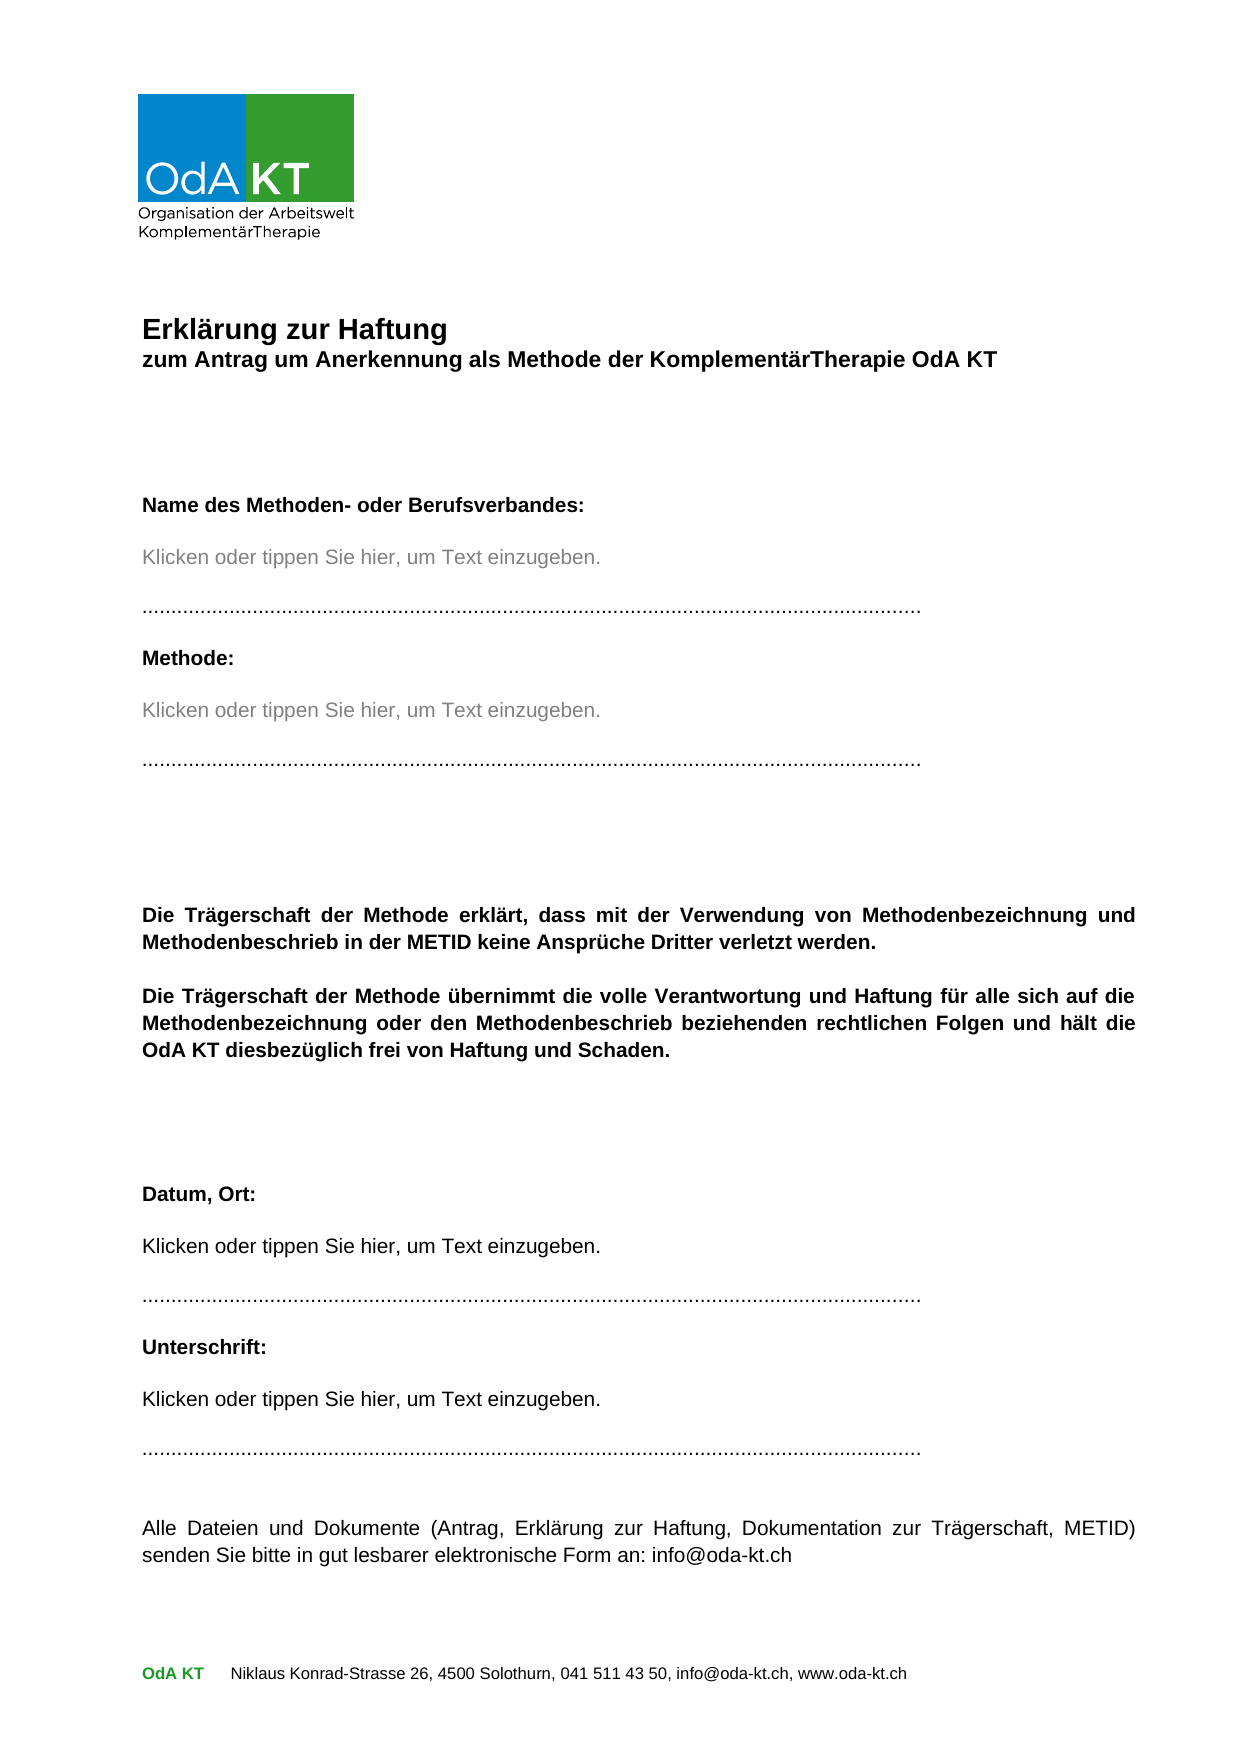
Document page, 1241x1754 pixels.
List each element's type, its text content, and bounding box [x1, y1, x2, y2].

text Alle Dateien und Dokumente (Antrag, Erklärung zur Haftung, Dokumentation zur Trägerschaft, METID) senden Sie bitte in gut lesbarer elektronische Form an: info@oda-kt.ch [142, 1512, 1137, 1566]
text Die Trägerschaft der Methode übernimmt die volle Verantwortung und Haftung für alle sich auf die Methodenbezeichnung oder den Methodenbeschrieb beziehenden rechtlichen Folgen und hält die OdA KT diesbezüglich frei von Haftung und Schaden. [142, 981, 1137, 1062]
text Methode: [142, 642, 1137, 669]
text Name des Methoden- oder Berufsverbandes: [142, 489, 1137, 516]
text Erklärung zur Haftung [142, 312, 1137, 346]
text Unterschrift: [142, 1332, 1137, 1359]
text Die Trägerschaft der Methode erklärt, dass mit der Verwendung von Methodenbezeichnung und Methodenbeschrieb in der METID keine Ansprüche Dritter verletzt werden. [142, 900, 1137, 954]
text Datum, Ort: [142, 1179, 1137, 1206]
text zum Antrag um Anerkennung als Methode der KomplementärTherapie OdA KT [142, 346, 1137, 373]
